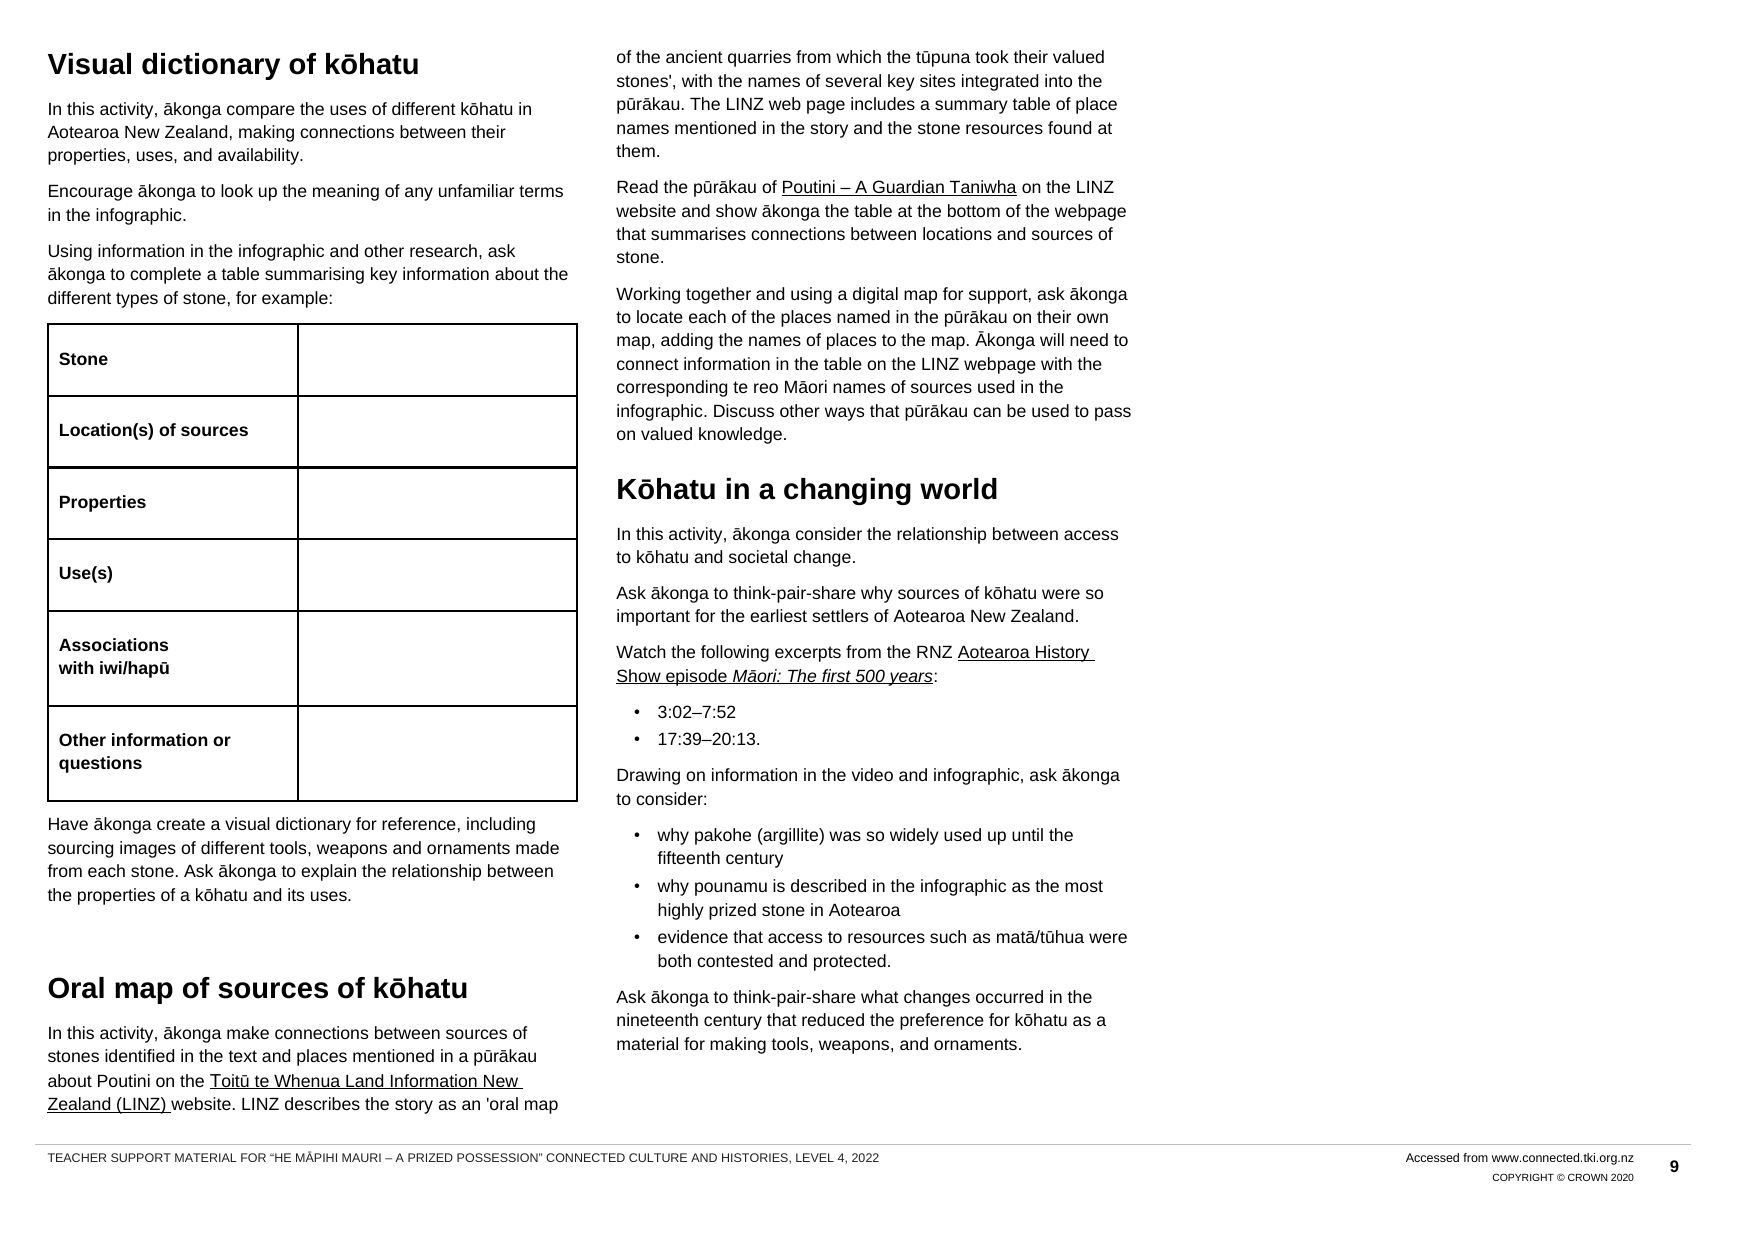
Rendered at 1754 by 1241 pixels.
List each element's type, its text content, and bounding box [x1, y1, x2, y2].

table_cell [299, 540, 576, 609]
table_cell Other information or questions [49, 707, 297, 799]
text Ask ākonga to think-pair-share what changes occurred in the nineteenth century that reduced the preference for kōhatu as a material for making tools, weapons, and ornaments. [616, 986, 1138, 1054]
text Using information in the infographic and other research, ask ākonga to complete a table summarising key information about the different types of stone, for example: [47, 241, 569, 308]
text Watch the following excerpts from the RNZ Aotearoa History Show episode Māori: The first 500 years: [616, 642, 1138, 686]
text In this activity, ākonga make connections between sources of stones identified in the text and places mentioned in a pūrākau about Poutini on the Toitū te Whenua Land Information New Zealand (LINZ) website. LINZ describes the story as an 'oral map of the ancient quarries from which the tūpuna took their valued stones', with the names of several key sites integrated into the pūrākau. The LINZ web page includes a summary table of place names mentioned in the story and the stone resources found at them. [47, 1022, 569, 1114]
text evidence that access to resources such as matā/tūhua were both contested and protected. [634, 927, 1138, 971]
text Drawing on information in the video and infographic, ask ākonga to consider: [616, 765, 1138, 809]
text 17:39–20:13. [634, 729, 1138, 750]
table_cell [299, 612, 576, 704]
subtitle Oral map of sources of kōhatu [47, 971, 569, 1005]
table_cell [299, 707, 576, 799]
subtitle Have ākonga create a visual dictionary for reference, including sourcing images of different tools, weapons and ornaments made from each stone. Ask ākonga to explain the relationship between the properties of a kōhatu and its uses. [47, 814, 569, 905]
table_cell Associations with iwi/hapū [49, 612, 297, 704]
table_cell Location(s) of sources [49, 397, 297, 466]
table_header Stone [49, 325, 297, 395]
text In this activity, ākonga consider the relationship between access to kōhatu and societal change. [616, 523, 1138, 567]
text Ask ākonga to think-pair-share why sources of kōhatu were so important for the earliest settlers of Aotearoa New Zealand. [616, 583, 1138, 627]
subtitle Kōhatu in a changing world [616, 472, 1138, 506]
table_cell Use(s) [49, 540, 297, 609]
table_cell [299, 469, 576, 538]
text why pakohe (argillite) was so widely used up until the fifteenth century [634, 824, 1138, 868]
text In this activity, ākonga make connections between sources of stones identified in the text and places mentioned in a pūrākau about Poutini on the Toitū te Whenua Land Information New Zealand (LINZ) website. LINZ describes the story as an 'oral map of the ancient quarries from which the tūpuna took their valued stones', with the names of several key sites integrated into the pūrākau. The LINZ web page includes a summary table of place names mentioned in the story and the stone resources found at them. [616, 47, 1138, 161]
text Read the pūrākau of Poutini – A Guardian Taniwha on the LINZ website and show ākonga the table at the bottom of the webpage that summarises connections between locations and sources of stone. [616, 177, 1138, 268]
text In this activity, ākonga compare the uses of different kōhatu in Aotearoa New Zealand, making connections between their properties, uses, and availability. [47, 98, 569, 166]
table_cell Properties [49, 469, 297, 538]
table_header [299, 325, 576, 395]
table_cell [299, 397, 576, 466]
text why pounamu is described in the infographic as the most highly prized stone in Aotearoa [634, 876, 1138, 920]
text Working together and using a digital map for support, ask ākonga to locate each of the places named in the pūrākau on their own map, adding the names of places to the map. Ākonga will need to connect information in the table on the LINZ webpage with the corresponding te reo Māori names of sources used in the infographic. Discuss other ways that pūrākau can be used to pass on valued knowledge. [616, 283, 1138, 444]
text Encourage ākonga to look up the meaning of any unfamiliar terms in the infographic. [47, 181, 569, 225]
text 3:02–7:52 [634, 701, 1138, 722]
subtitle Visual dictionary of kōhatu [47, 47, 569, 81]
